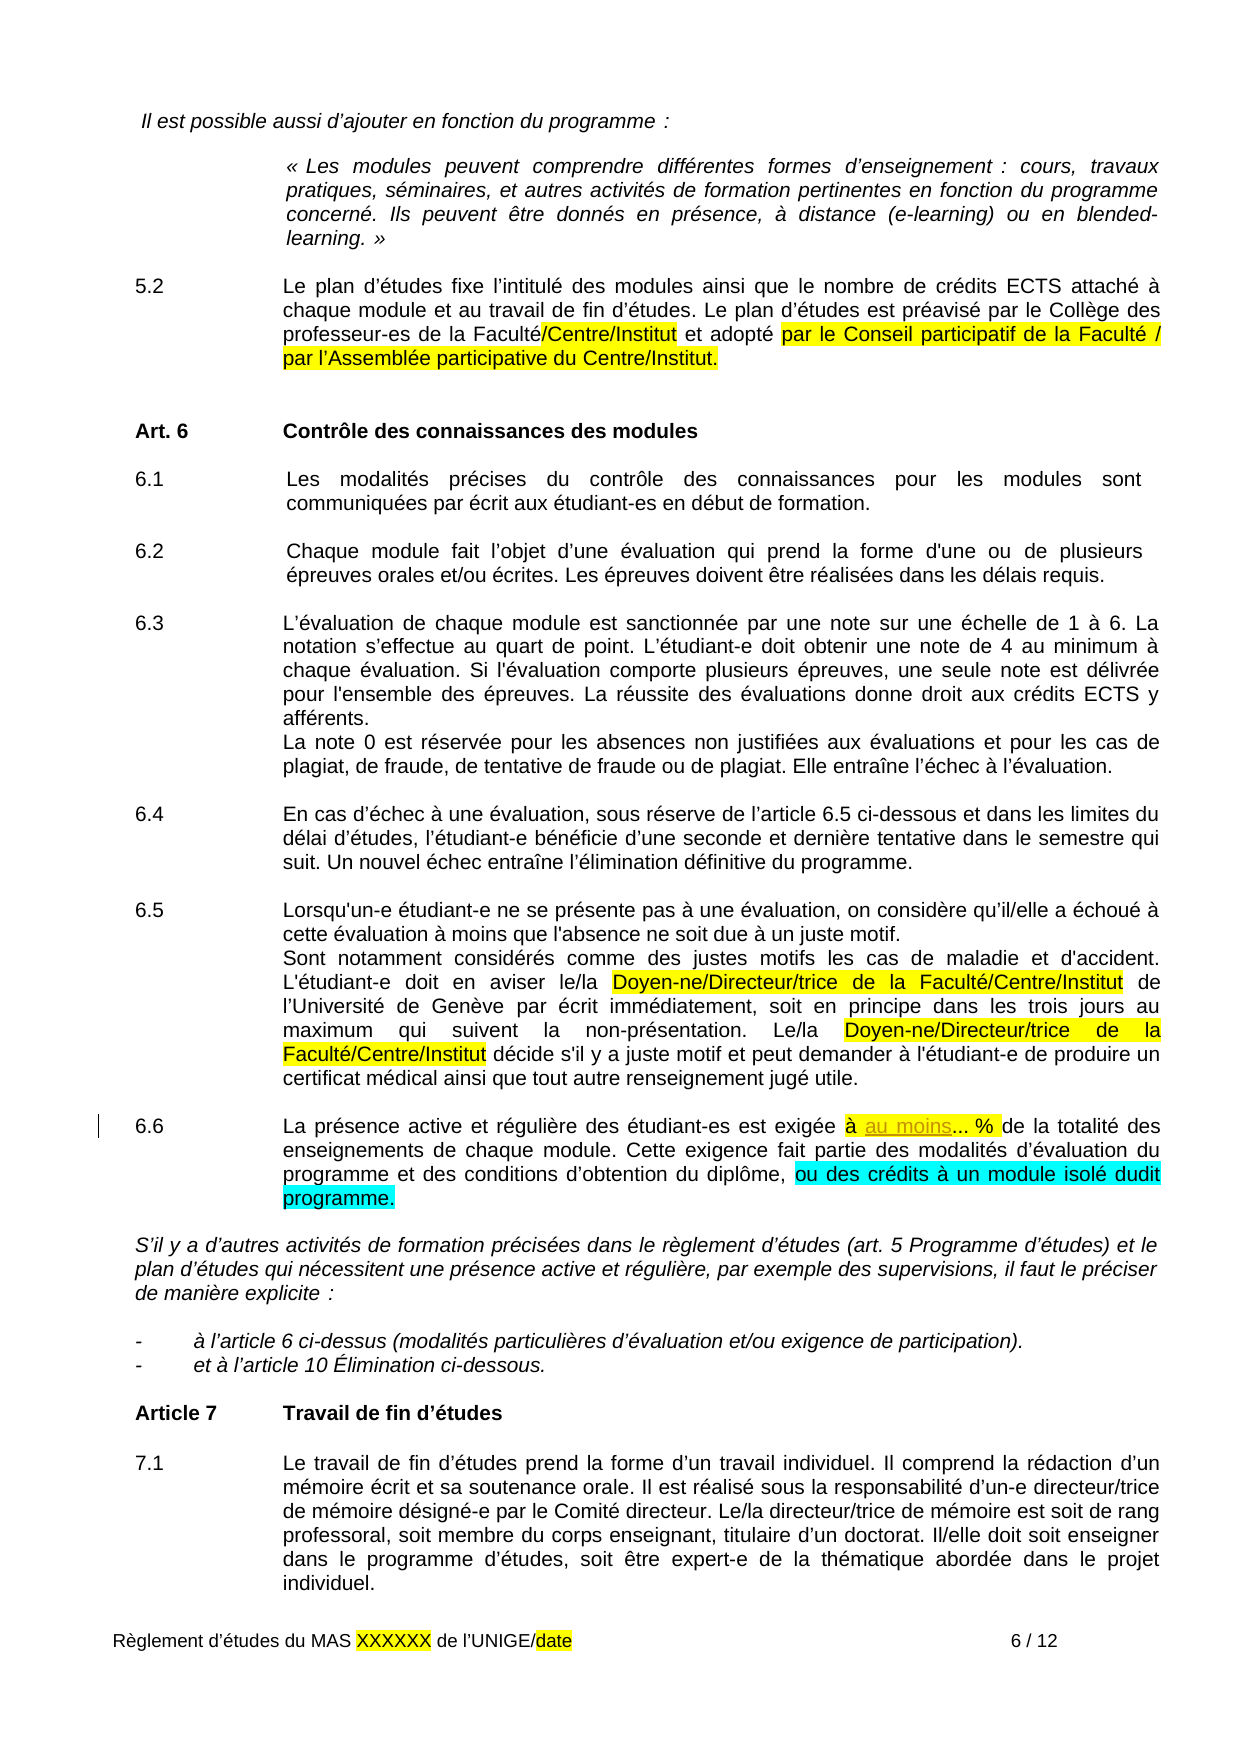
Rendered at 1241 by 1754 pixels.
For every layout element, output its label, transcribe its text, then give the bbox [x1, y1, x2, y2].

table_cell 6.4 [124, 802, 271, 898]
table_cell En cas d’échec à une évaluation, sous réserve de l’article 6.5 ci-dessous et dans les limites du délai d’études, l’étudiant-e bénéficie d’une seconde et dernière tentative dans le semestre qui suit. Un nouvel échec entraîne l’élimination définitive du programme. [271, 802, 1172, 898]
table_cell Contrôle des connaissances des modules [271, 419, 1172, 467]
table_cell Le plan d’études fixe l’intitulé des modules ainsi que le nombre de crédits ECTS attaché à chaque module et au travail de fin d’études. Le plan d’études est préavisé par le Collège des professeur-es de la Faculté/Centre/Institut et adopté par le Conseil participatif de la Faculté / par l’Assemblée participative du Centre/Institut. [271, 274, 1172, 419]
table_cell 6.6 [124, 1114, 271, 1233]
table_cell 5.2 [124, 274, 271, 419]
table_cell Il est possible aussi d’ajouter en fonction du programme : « Les modules peuvent comprendre différentes formes d’enseignement : cours, travaux pratiques, séminaires, et autres activités de formation pertinentes en fonction du programme concerné. Ils peuvent être donnés en présence, à distance (e-learning) ou en blended-learning. » [124, 109, 1172, 274]
table_cell S’il y a d’autres activités de formation précisées dans le règlement d’études (art. 5 Programme d’études) et le plan d’études qui nécessitent une présence active et régulière, par exemple des supervisions, il faut le préciser de manière explicite : à l’article 6 ci-dessus (modalités particulières d’évaluation et/ou exigence de participation). et à l’article 10 Élimination ci-dessous. [124, 1233, 1172, 1401]
table_cell 6.2 [124, 539, 271, 610]
table_cell 6.3 [124, 610, 271, 802]
table_cell Art. 6 [124, 419, 271, 467]
table_cell Lorsqu'un-e étudiant-e ne se présente pas à une évaluation, on considère qu’il/elle a échoué à cette évaluation à moins que l'absence ne soit due à un juste motif. Sont notamment considérés comme des justes motifs les cas de maladie et d'accident. L'étudiant-e doit en aviser le/la Doyen-ne/Directeur/trice de la Faculté/Centre/Institut de l’Université de Genève par écrit immédiatement, soit en principe dans les trois jours au maximum qui suivent la non-présentation. Le/la Doyen-ne/Directeur/trice de la Faculté/Centre/Institut décide s'il y a juste motif et peut demander à l'étudiant-e de produire un certificat médical ainsi que tout autre renseignement jugé utile. [271, 898, 1172, 1113]
table_cell Article 7 [124, 1401, 271, 1451]
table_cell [271, 1451, 1172, 1595]
table_cell L’évaluation de chaque module est sanctionnée par une note sur une échelle de 1 à 6. La notation s’effectue au quart de point. L’étudiant-e doit obtenir une note de 4 au minimum à chaque évaluation. Si l'évaluation comporte plusieurs épreuves, une seule note est délivrée pour l'ensemble des épreuves. La réussite des évaluations donne droit aux crédits ECTS y afférents. La note 0 est réservée pour les absences non justifiées aux évaluations et pour les cas de plagiat, de fraude, de tentative de fraude ou de plagiat. Elle entraîne l’échec à l’évaluation. [271, 610, 1172, 802]
table_cell 7.1 [124, 1451, 271, 1595]
table_cell Les modalités précises du contrôle des connaissances pour les modules sont communiquées par écrit aux étudiant-es en début de formation. [271, 467, 1172, 538]
table_cell La présence active et régulière des étudiant-es est exigée à ... % de la totalité des enseignements de chaque module. Cette exigence fait partie des modalités d’évaluation du programme et des conditions d’obtention du diplôme, ou des crédits à un module isolé dudit programme. [271, 1114, 1172, 1233]
table_cell Travail de fin d’études [271, 1401, 1172, 1451]
table_cell 6.1 [124, 467, 271, 538]
table_cell Chaque module fait l’objet d’une évaluation qui prend la forme d'une ou de plusieurs épreuves orales et/ou écrites. Les épreuves doivent être réalisées dans les délais requis. [271, 539, 1172, 610]
table_cell 6.5 [124, 898, 271, 1113]
